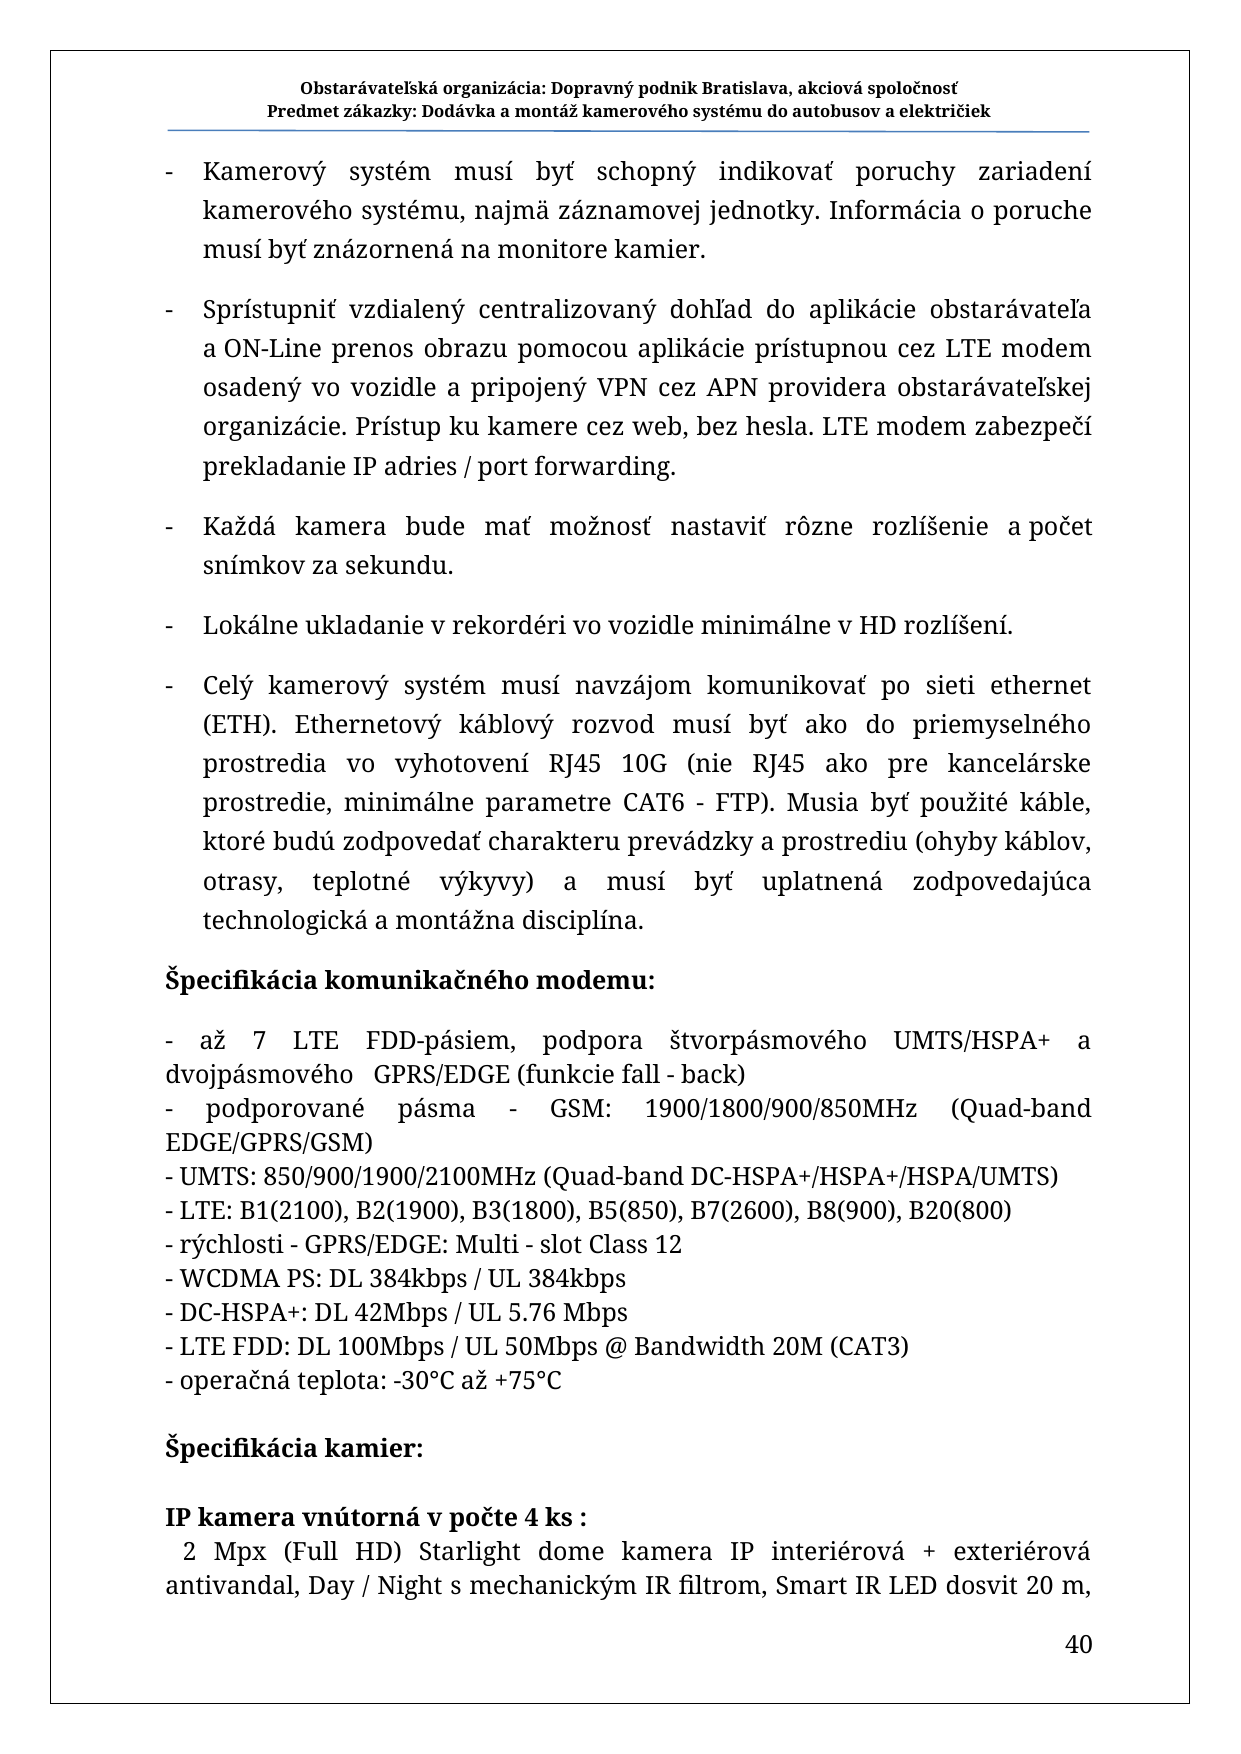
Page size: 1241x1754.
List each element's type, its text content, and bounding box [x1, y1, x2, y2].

list Každá kamera bude mať možnosť nastaviť rôzne rozlíšenie a počet snímkov za sekundu. [165, 508, 1093, 581]
text - podporované pásma - GSM: 1900/1800/900/850MHz (Quad-band EDGE/GPRS/GSM) [165, 1091, 1093, 1159]
text - operačná teplota: -30°C až +75°C [165, 1363, 1093, 1397]
text Špecifikácia kamier: [165, 1431, 1093, 1465]
list Sprístupniť vzdialený centralizovaný dohľad do aplikácie obstarávateľa a ON-Line prenos obrazu pomocou aplikácie prístupnou cez LTE modem osadený vo vozidle a pripojený VPN cez APN providera obstarávateľskej organizácie. Prístup ku kamere cez web, bez hesla. LTE modem zabezpečí prekladanie IP adries / port forwarding. [165, 292, 1093, 482]
list Kamerový systém musí byť schopný indikovať poruchy zariadení kamerového systému, najmä záznamovej jednotky. Informácia o poruche musí byť znázornená na monitore kamier. [165, 153, 1093, 266]
list Lokálne ukladanie v rekordéri vo vozidle minimálne v HD rozlíšení. [165, 607, 1093, 641]
text - WCDMA PS: DL 384kbps / UL 384kbps [165, 1261, 1093, 1295]
text - LTE FDD: DL 100Mbps / UL 50Mbps @ Bandwidth 20M (CAT3) [165, 1329, 1093, 1363]
text - UMTS: 850/900/1900/2100MHz (Quad-band DC-HSPA+/HSPA+/HSPA/UMTS) [165, 1159, 1093, 1193]
text Špecifikácia komunikačného modemu: [165, 962, 1093, 996]
text - až 7 LTE FDD-pásiem, podpora štvorpásmového UMTS/HSPA+ a dvojpásmového GPRS/EDGE (funkcie fall - back) [165, 1022, 1093, 1091]
text IP kamera vnútorná v počte 4 ks : [165, 1499, 1093, 1533]
list Celý kamerový systém musí navzájom komunikovať po sieti ethernet (ETH). Ethernetový káblový rozvod musí byť ako do priemyselného prostredia vo vyhotovení RJ45 10G (nie RJ45 ako pre kancelárske prostredie, minimálne parametre CAT6 - FTP). Musia byť použité káble, ktoré budú zodpovedať charakteru prevádzky a prostrediu (ohyby káblov, otrasy, teplotné výkyvy) a musí byť uplatnená zodpovedajúca technologická a montážna disciplína. [165, 667, 1093, 936]
text - rýchlosti - GPRS/EDGE: Multi - slot Class 12 [165, 1227, 1093, 1261]
text - DC-HSPA+: DL 42Mbps / UL 5.76 Mbps [165, 1295, 1093, 1329]
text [165, 1533, 1093, 1601]
text - LTE: B1(2100), B2(1900), B3(1800), B5(850), B7(2600), B8(900), B20(800) [165, 1193, 1093, 1227]
